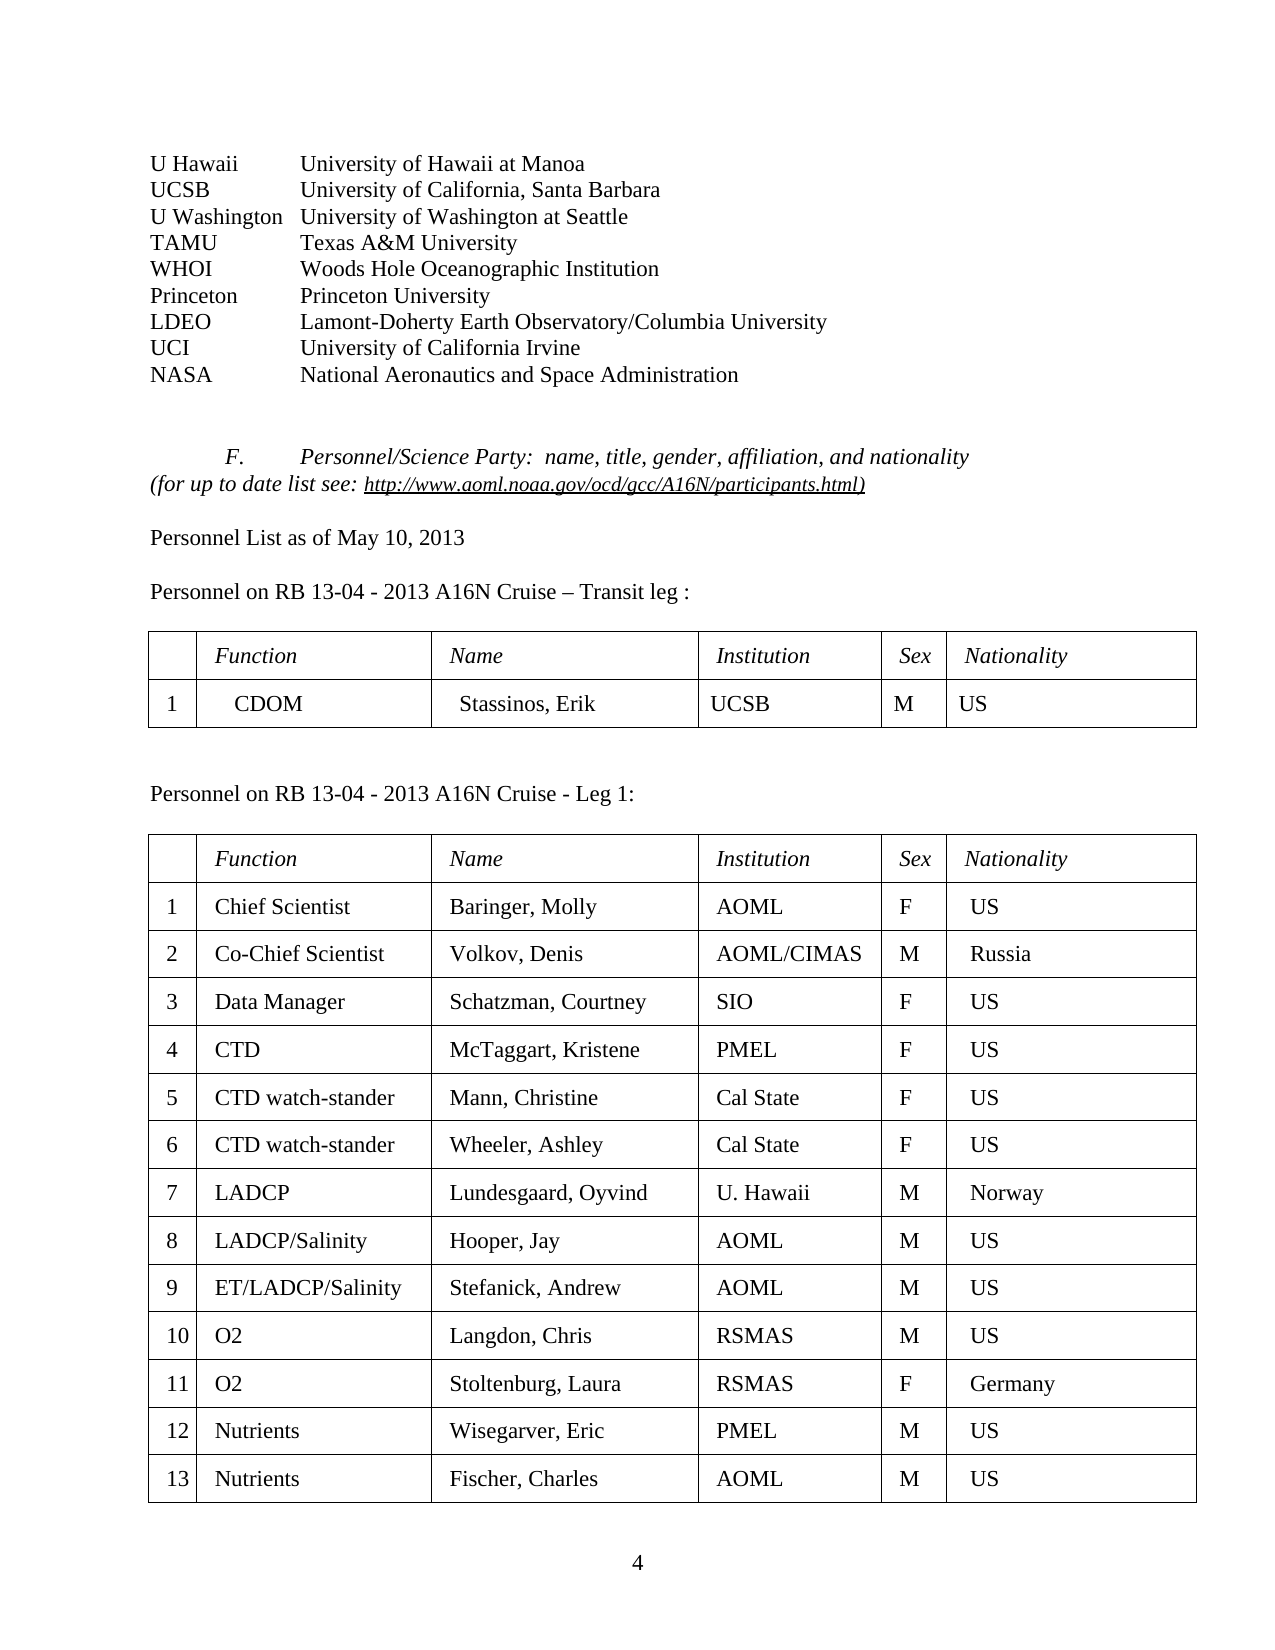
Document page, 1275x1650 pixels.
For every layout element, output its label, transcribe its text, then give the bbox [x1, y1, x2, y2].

text TAMU Texas A&M University [150, 229, 1125, 255]
table_cell Baringer, Molly [432, 883, 698, 929]
table_cell 6 [149, 1121, 196, 1168]
table_cell M [882, 1312, 946, 1359]
table_cell Fischer, Charles [432, 1455, 698, 1502]
table_cell 13 [149, 1455, 196, 1502]
table_header Name [432, 632, 698, 679]
table_cell F [882, 1121, 946, 1168]
table_cell Cal State [699, 1074, 881, 1120]
table_cell McTaggart, Kristene [432, 1026, 698, 1073]
table_cell AOML [699, 883, 881, 929]
table_cell 1 [149, 883, 196, 929]
table_header Nationality [947, 632, 1196, 679]
table_cell Nutrients [197, 1455, 431, 1502]
table_cell Norway [947, 1169, 1196, 1216]
text (for up to date list see: http://www.aoml.noaa.gov/ocd/gcc/A16N/participants.html) [150, 469, 1125, 496]
table_cell 8 [149, 1217, 196, 1263]
table_cell PMEL [699, 1408, 881, 1454]
text WHOI Woods Hole Oceanographic Institution [150, 255, 1125, 282]
table_cell 3 [149, 978, 196, 1025]
table_cell RSMAS [699, 1360, 881, 1407]
text LDEO Lamont-Doherty Earth Observatory/Columbia University [150, 308, 1125, 334]
table_cell Stassinos, Erik [432, 680, 698, 726]
table_cell F [882, 1026, 946, 1073]
table_cell US [947, 1265, 1196, 1311]
table_cell Mann, Christine [432, 1074, 698, 1120]
table_cell O2 [197, 1360, 431, 1407]
table_cell Chief Scientist [197, 883, 431, 929]
table_cell M [882, 1265, 946, 1311]
table_cell Lundesgaard, Oyvind [432, 1169, 698, 1216]
table_cell LADCP [197, 1169, 431, 1216]
table_cell Schatzman, Courtney [432, 978, 698, 1025]
table_cell Stoltenburg, Laura [432, 1360, 698, 1407]
table_cell M [882, 931, 946, 977]
table_cell Co-Chief Scientist [197, 931, 431, 977]
table_header Institution [699, 632, 881, 679]
table_cell O2 [197, 1312, 431, 1359]
table_cell CTD watch-stander [197, 1121, 431, 1168]
table_cell AOML [699, 1217, 881, 1263]
table_header Name [432, 835, 698, 882]
table_header [149, 835, 196, 882]
table_cell US [947, 883, 1196, 929]
table_cell PMEL [699, 1026, 881, 1073]
table_cell CDOM [197, 680, 431, 726]
table_cell US [947, 1408, 1196, 1454]
table_cell Germany [947, 1360, 1196, 1407]
table_cell Data Manager [197, 978, 431, 1025]
text NASA National Aeronautics and Space Administration [150, 361, 1125, 387]
table_cell US [947, 1026, 1196, 1073]
table_cell Volkov, Denis [432, 931, 698, 977]
table_cell 7 [149, 1169, 196, 1216]
text F. Personnel/Science Party: name, title, gender, affiliation, and nationality [150, 443, 1125, 469]
table_header Nationality [947, 835, 1196, 882]
table_cell UCSB [699, 680, 881, 726]
text UCI University of California Irvine [150, 334, 1125, 361]
table_cell 4 [149, 1026, 196, 1073]
table_cell AOML [699, 1455, 881, 1502]
table_cell Stefanick, Andrew [432, 1265, 698, 1311]
table_cell US [947, 1455, 1196, 1502]
table_cell RSMAS [699, 1312, 881, 1359]
table_header Function [197, 835, 431, 882]
table_cell LADCP/Salinity [197, 1217, 431, 1263]
text Personnel on RB 13-04 - 2013 A16N Cruise – Transit leg : [150, 578, 1125, 605]
table_cell 5 [149, 1074, 196, 1120]
table_cell M [882, 1408, 946, 1454]
table_cell 9 [149, 1265, 196, 1311]
table_cell F [882, 1074, 946, 1120]
table_cell 1 [149, 680, 196, 726]
text Personnel on RB 13-04 - 2013 A16N Cruise - Leg 1: [150, 780, 1125, 806]
table_cell Cal State [699, 1121, 881, 1168]
text Personnel List as of May 10, 2013 [150, 524, 1125, 550]
table_cell Langdon, Chris [432, 1312, 698, 1359]
table_header Function [197, 632, 431, 679]
table_cell F [882, 883, 946, 929]
table_cell Wisegarver, Eric [432, 1408, 698, 1454]
table_cell CTD watch-stander [197, 1074, 431, 1120]
table_cell US [947, 1121, 1196, 1168]
table_cell Nutrients [197, 1408, 431, 1454]
table_header Sex [882, 632, 946, 679]
table_cell US [947, 1074, 1196, 1120]
table_header Sex [882, 835, 946, 882]
table_cell F [882, 978, 946, 1025]
text U Hawaii University of Hawaii at Manoa [150, 150, 1125, 176]
table_cell US [947, 1217, 1196, 1263]
table_cell 10 [149, 1312, 196, 1359]
table_cell CTD [197, 1026, 431, 1073]
table_cell SIO [699, 978, 881, 1025]
table_cell Russia [947, 931, 1196, 977]
table_cell F [882, 1360, 946, 1407]
table_cell US [947, 1312, 1196, 1359]
text UCSB University of California, Santa Barbara [150, 176, 1125, 203]
table_cell AOML/CIMAS [699, 931, 881, 977]
table_cell ET/LADCP/Salinity [197, 1265, 431, 1311]
table_cell 11 [149, 1360, 196, 1407]
text Princeton Princeton University [150, 282, 1125, 308]
table_cell 12 [149, 1408, 196, 1454]
table_cell U. Hawaii [699, 1169, 881, 1216]
table_cell M [882, 680, 946, 726]
table_cell US [947, 978, 1196, 1025]
table_cell M [882, 1455, 946, 1502]
table_cell M [882, 1217, 946, 1263]
text U Washington University of Washington at Seattle [150, 203, 1125, 229]
table_header Institution [699, 835, 881, 882]
table_cell AOML [699, 1265, 881, 1311]
table_cell Wheeler, Ashley [432, 1121, 698, 1168]
table_header [149, 632, 196, 679]
table_cell US [947, 680, 1196, 726]
table_cell 2 [149, 931, 196, 977]
table_cell Hooper, Jay [432, 1217, 698, 1263]
table_cell M [882, 1169, 946, 1216]
